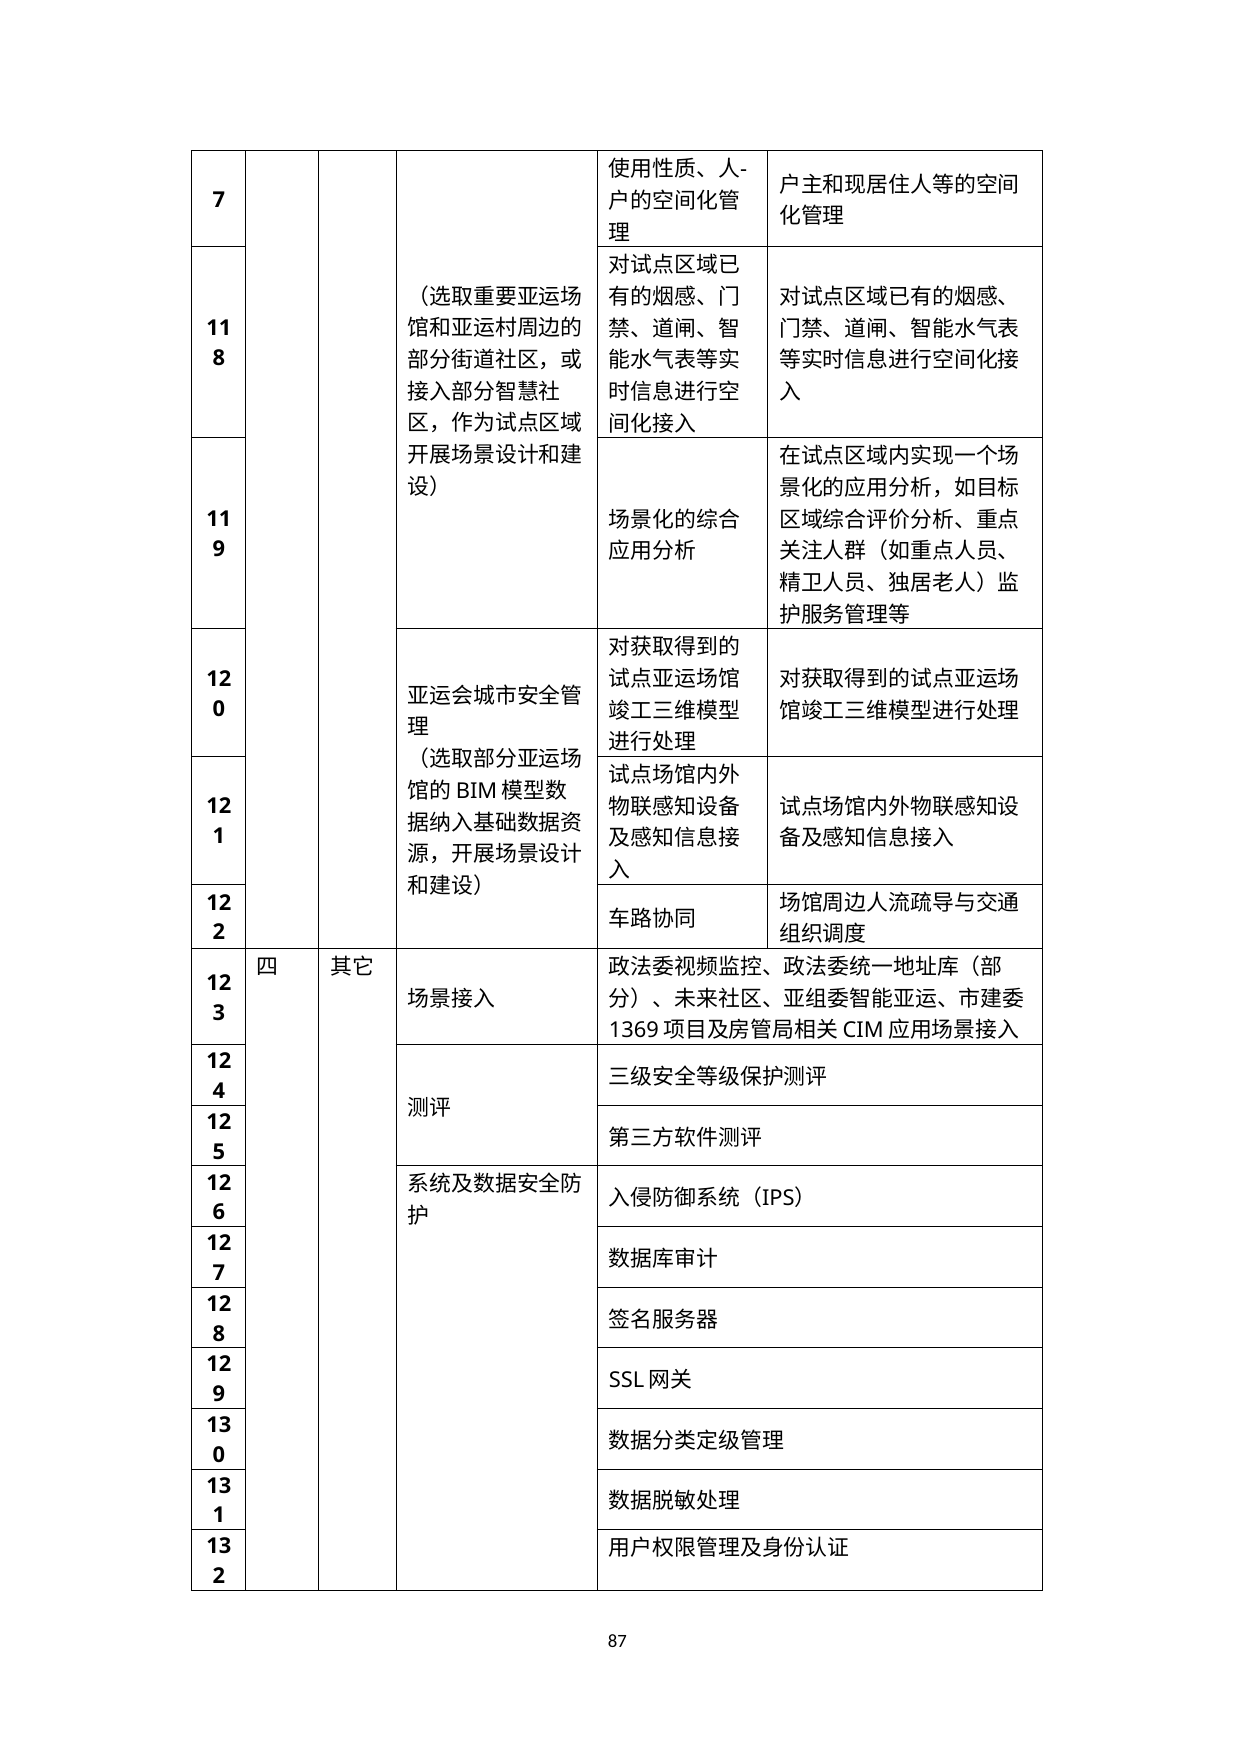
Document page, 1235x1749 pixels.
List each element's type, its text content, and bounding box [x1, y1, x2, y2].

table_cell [768, 151, 1042, 246]
table_cell 129 [192, 1348, 245, 1408]
table_cell 128 [192, 1288, 245, 1347]
table_cell 测评 [397, 1045, 597, 1165]
table_cell 124 [192, 1045, 245, 1105]
table_cell 场景化的综合应用分析 [598, 438, 767, 628]
table_cell 130 [192, 1409, 245, 1468]
table_cell 120 [192, 629, 245, 756]
table_cell 场馆周边人流疏导与交通组织调度 [768, 885, 1042, 948]
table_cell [598, 151, 767, 246]
table_cell 签名服务器 [598, 1288, 1042, 1347]
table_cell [397, 151, 597, 628]
table_cell 试点场馆内外物联感知设备及感知信息接入 [768, 757, 1042, 884]
table_cell 四 [246, 949, 318, 1590]
table_cell 对获取得到的试点亚运场馆竣工三维模型进行处理 [598, 629, 767, 756]
table_cell 125 [192, 1106, 245, 1165]
table_cell 122 [192, 885, 245, 948]
table_cell 三级安全等级保护测评 [598, 1045, 1042, 1105]
table_cell 131 [192, 1470, 245, 1529]
table_cell 政法委视频监控、政法委统一地址库（部分）、未来社区、亚组委智能亚运、市建委1369项目及房管局相关CIM应用场景接入 [598, 949, 1042, 1044]
table_cell 数据脱敏处理 [598, 1470, 1042, 1529]
table_cell 数据分类定级管理 [598, 1409, 1042, 1468]
table_cell 对试点区域已有的烟感、门禁、道闸、智能水气表等实时信息进行空间化接入 [598, 247, 767, 437]
table_cell 121 [192, 757, 245, 884]
table_cell 126 [192, 1166, 245, 1226]
table_cell 对试点区域已有的烟感、门禁、道闸、智能水气表等实时信息进行空间化接入 [768, 247, 1042, 437]
table_cell 对获取得到的试点亚运场馆竣工三维模型进行处理 [768, 629, 1042, 756]
table_cell 试点场馆内外物联感知设备及感知信息接入 [598, 757, 767, 884]
table_cell 其它 [319, 949, 396, 1590]
table_cell 用户权限管理及身份认证 [598, 1530, 1042, 1590]
table_cell 场景接入 [397, 949, 597, 1044]
table_cell 119 [192, 438, 245, 628]
table_cell 系统及数据安全防护 [397, 1166, 597, 1590]
table_cell 数据库审计 [598, 1227, 1042, 1287]
table_cell 132 [192, 1530, 245, 1590]
table_cell 入侵防御系统（IPS） [598, 1166, 1042, 1226]
table_cell 在试点区域内实现一个场景化的应用分析，如目标区域综合评价分析、重点关注人群（如重点人员、精卫人员、独居老人）监护服务管理等 [768, 438, 1042, 628]
table_cell 第三方软件测评 [598, 1106, 1042, 1165]
table_cell 118 [192, 247, 245, 437]
table_cell 123 [192, 949, 245, 1044]
table_cell 127 [192, 1227, 245, 1287]
table_cell 车路协同 [598, 885, 767, 948]
table_cell 117 [192, 151, 245, 246]
table_cell 亚运会城市安全管理 （选取部分亚运场馆的BIM模型数据纳入基础数据资源，开展场景设计和建设） [397, 629, 597, 948]
table_cell SSL网关 [598, 1348, 1042, 1408]
